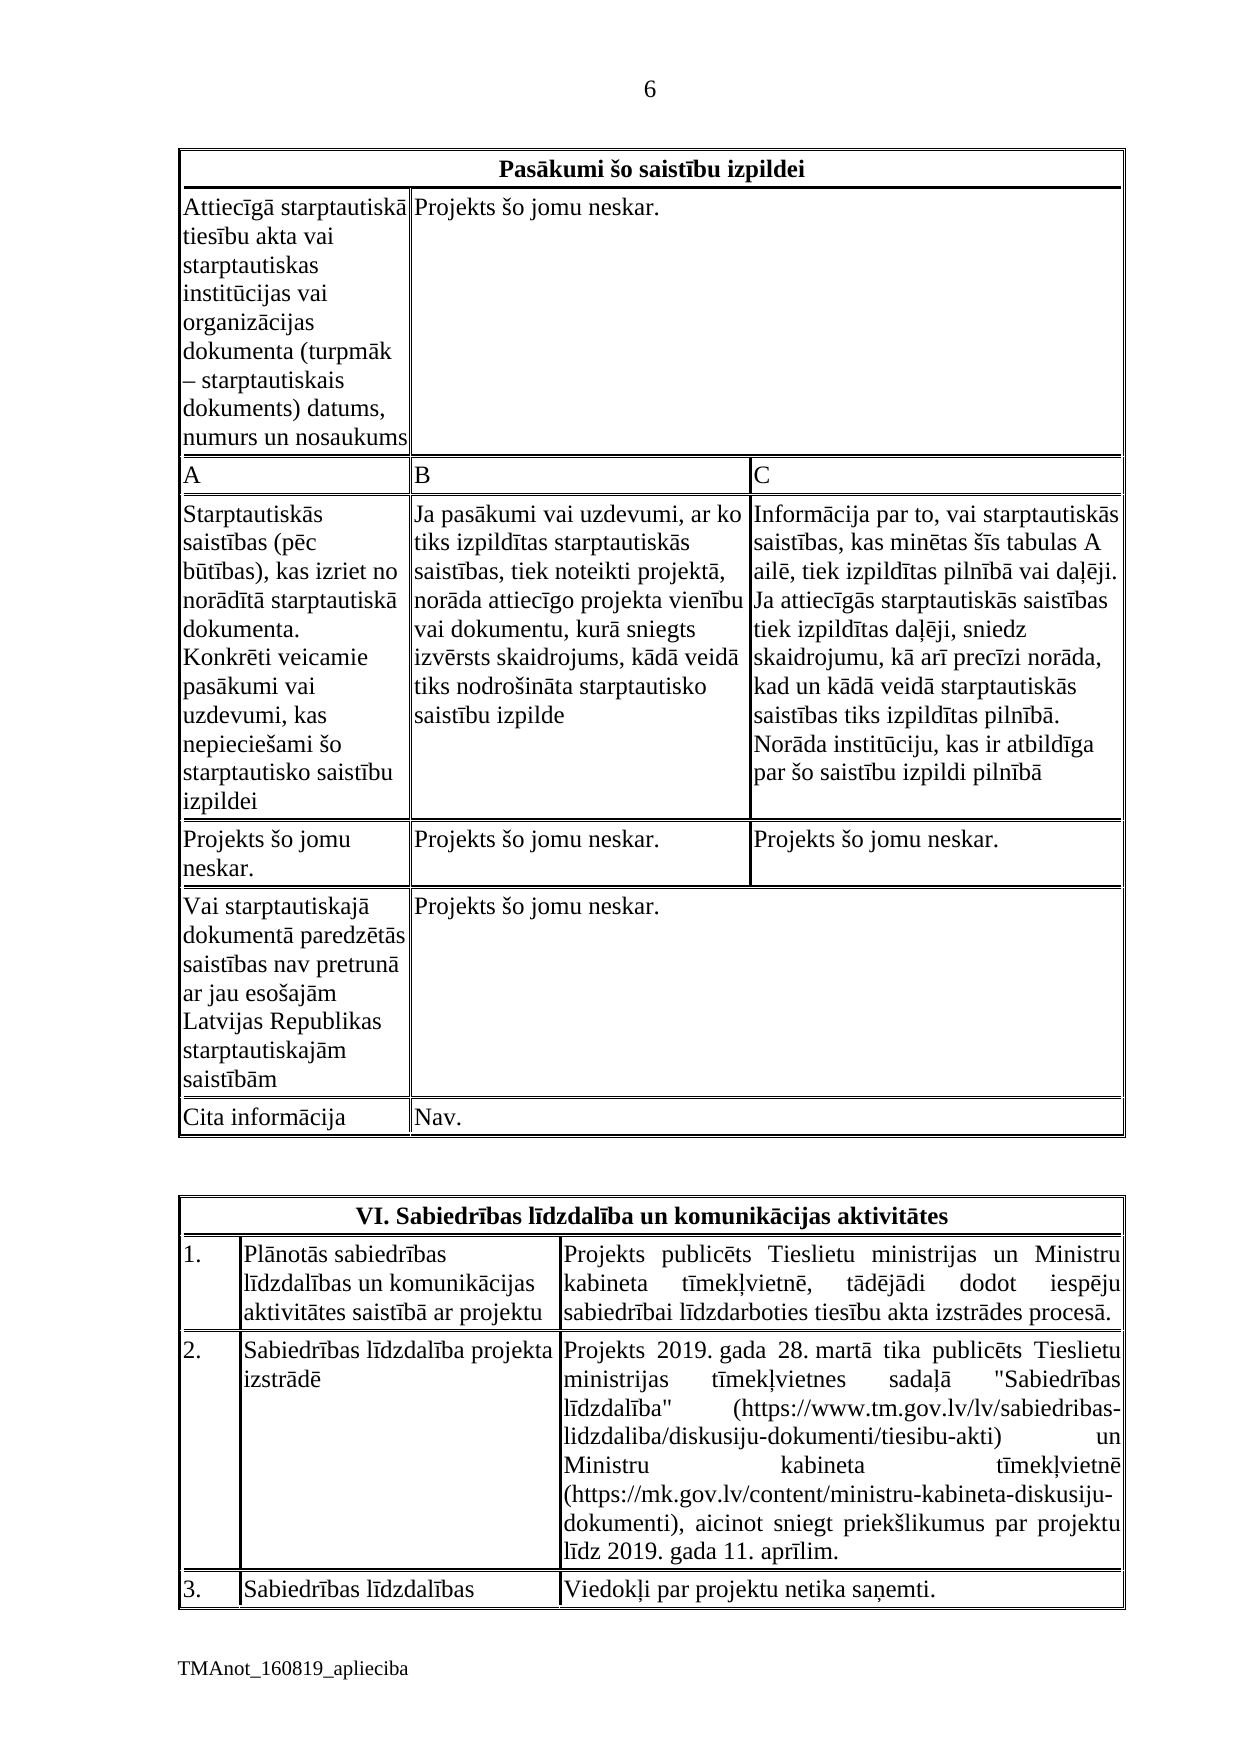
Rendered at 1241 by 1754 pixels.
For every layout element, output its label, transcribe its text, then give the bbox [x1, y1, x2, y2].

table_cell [240, 1572, 560, 1606]
table_cell Projekts šo jomu neskar. [181, 818, 409, 885]
table_cell Projekts 2019. gada 28. martā tika publicēts Tieslietu ministrijas tīmekļvietnes sadaļā "Sabiedrības līdzdalība" (https://www.tm.gov.lv/lv/sabiedribas-lidzdaliba/diskusiju-dokumenti/tiesibu-akti) un Ministru kabineta tīmekļvietnē (https://mk.gov.lv/content/ministru-kabineta-diskusiju-dokumenti), aicinot sniegt priekšlikumus par projektu līdz 2019. gada 11. aprīlim. [560, 1329, 1124, 1568]
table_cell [560, 1568, 1123, 1606]
table_cell Attiecīgā starptautiskā tiesību akta vai starptautiskas institūcijas vai organizācijas dokumenta (turpmāk – starptautiskais dokuments) datums, numurs un nosaukums [181, 186, 409, 454]
table_cell 3. [181, 1568, 240, 1606]
table_cell Vai starptautiskajā dokumentā paredzētās saistības nav pretrunā ar jau esošajām Latvijas Republikas starptautiskajām saistībām [181, 885, 409, 1096]
table_cell A [181, 454, 409, 492]
table_cell Projekts publicēts Tieslietu ministrijas un Ministru kabineta tīmekļvietnē, tādējādi dodot iespēju sabiedrībai līdzdarboties tiesību akta izstrādes procesā. [562, 1233, 1123, 1329]
table_cell Projekts šo jomu neskar. [412, 186, 1123, 454]
table_cell B [412, 458, 749, 492]
table_header VI. Sabiedrības līdzdalība un komunikācijas aktivitātes [181, 1198, 1123, 1233]
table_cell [181, 151, 1123, 186]
table_cell Projekts šo jomu neskar. [752, 818, 1123, 885]
table_cell Informācija par to, vai starptautiskās saistības, kas minētas šīs tabulas A ailē, tiek izpildītas pilnībā vai daļēji. Ja attiecīgās starptautiskās saistības tiek izpildītas daļēji, sniedz skaidrojumu, kā arī precīzi norāda, kad un kādā veidā starptautiskās saistības tiks izpildītas pilnībā. Norāda institūciju, kas ir atbildīga par šo saistību izpildi pilnībā [752, 493, 1123, 818]
table_cell C [752, 454, 1123, 492]
table_cell Cita informācija [180, 1096, 411, 1134]
table_cell 2. [180, 1329, 240, 1568]
table_cell Sabiedrības līdzdalība projekta izstrādē [242, 1332, 559, 1568]
table_cell Projekts šo jomu neskar. [412, 822, 749, 885]
table_cell Projekts šo jomu neskar. [412, 885, 1123, 1096]
table_cell Nav. [411, 1096, 1124, 1134]
table_cell Ja pasākumi vai uzdevumi, ar ko tiks izpildītas starptautiskās saistības, tiek noteikti projektā, norāda attiecīgo projekta vienību vai dokumentu, kurā sniegts izvērsts skaidrojums, kādā veidā tiks nodrošināta starptautisko saistību izpilde [412, 496, 749, 818]
table_cell Starptautiskās saistības (pēc būtības), kas izriet no norādītā starptautiskā dokumenta. Konkrēti veicamie pasākumi vai uzdevumi, kas nepieciešami šo starptautisko saistību izpildei [181, 493, 409, 818]
table_cell 1. [181, 1233, 239, 1329]
table_cell Plānotās sabiedrības līdzdalības un komunikācijas aktivitātes saistībā ar projektu [242, 1237, 559, 1329]
